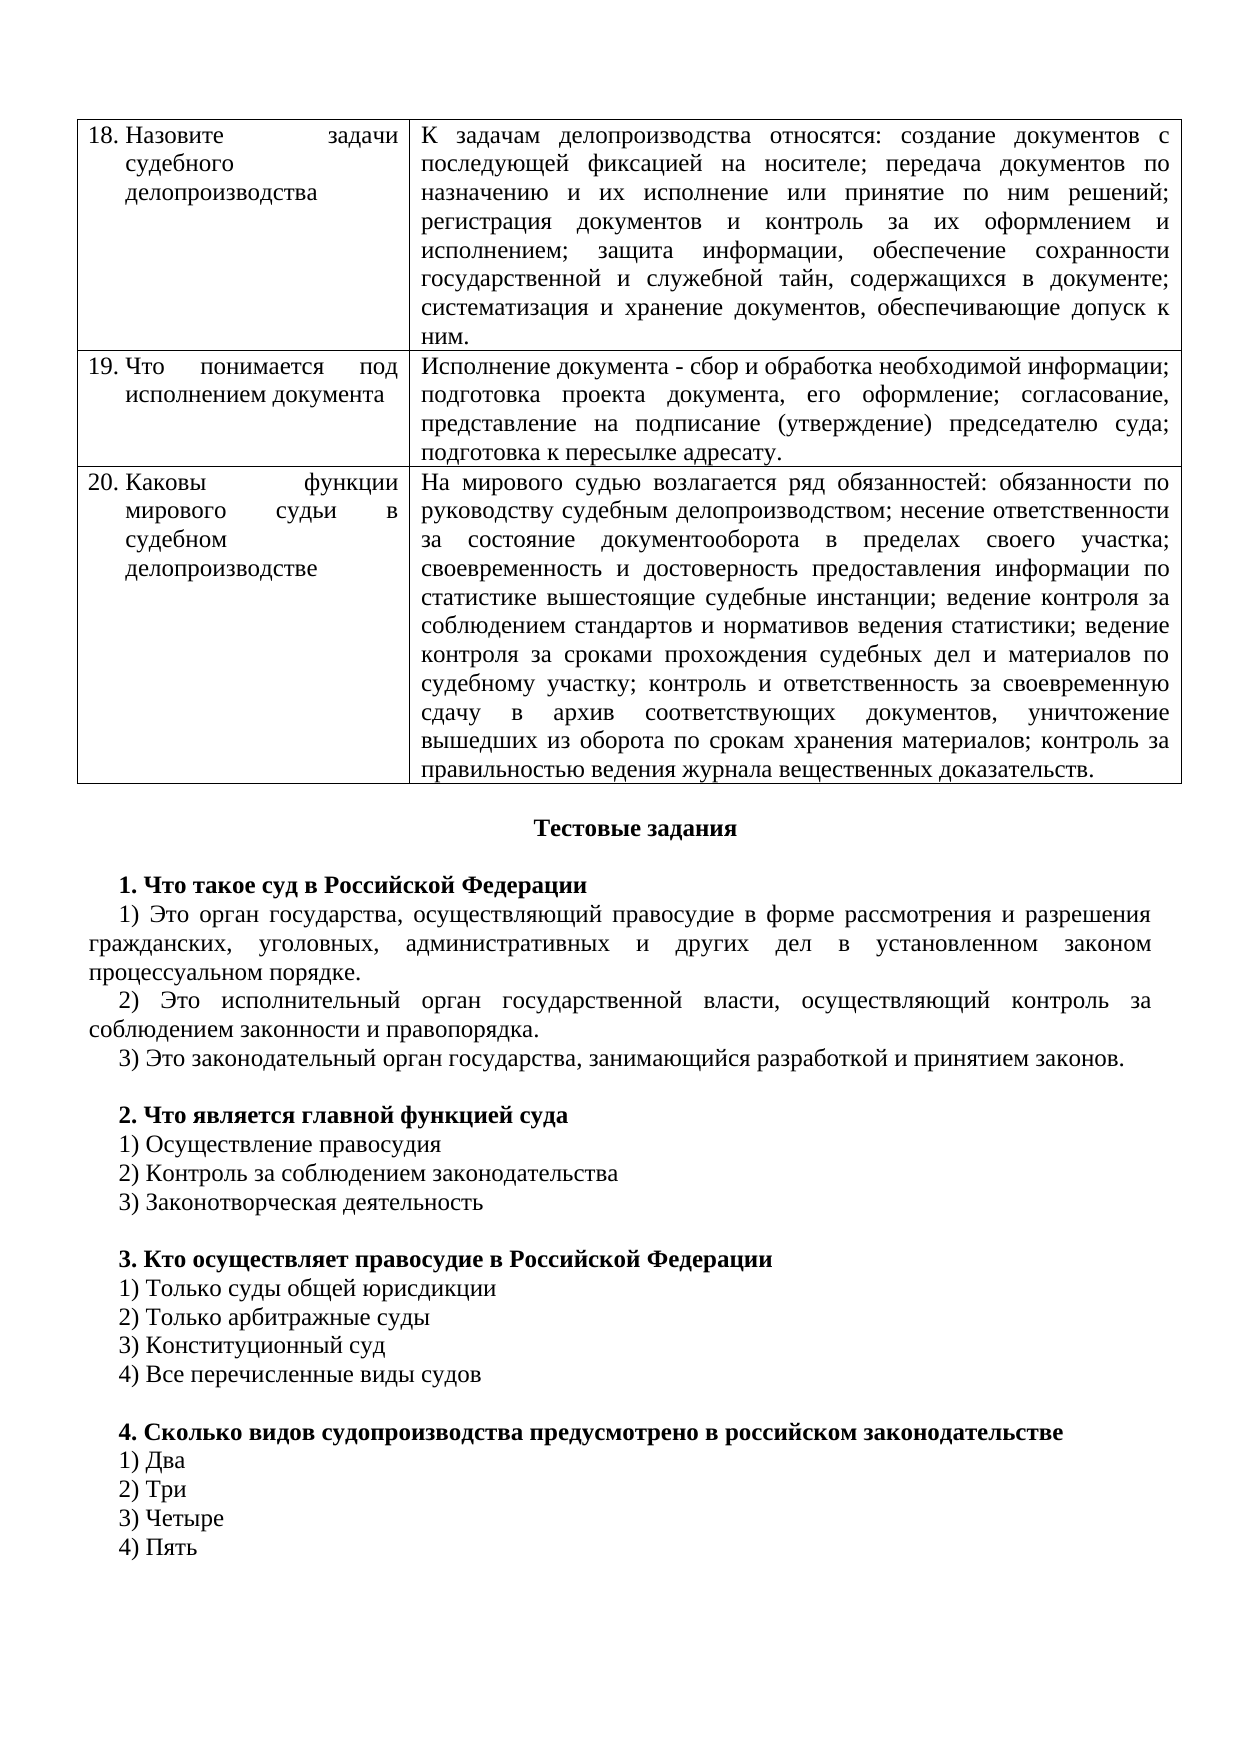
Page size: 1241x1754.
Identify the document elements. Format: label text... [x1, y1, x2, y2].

text Тестовые задания [89, 813, 1152, 842]
text 1. Что такое суд в Российской Федерации [89, 870, 1152, 899]
table_cell Что понимается под исполнением документа [78, 351, 409, 466]
text 3) Это законодательный орган государства, занимающийся разработкой и принятием законов. [89, 1043, 1152, 1072]
text 1) Два [89, 1445, 1152, 1474]
text 3) Законотворческая деятельность [89, 1187, 1152, 1215]
text 3) Конституционный суд [89, 1330, 1152, 1359]
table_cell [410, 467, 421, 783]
text 2) Только арбитражные суды [89, 1302, 1152, 1330]
table_cell Назовите задачи судебного делопроизводства [78, 120, 409, 350]
text 4) Пять [89, 1532, 1152, 1560]
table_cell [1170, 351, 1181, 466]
text 1) Осуществление правосудия [89, 1129, 1152, 1158]
text 2) Это исполнительный орган государственной власти, осуществляющий контроль за соблюдением законности и правопорядка. [89, 985, 1152, 1043]
text 4. Сколько видов судопроизводства предусмотрено в российском законодательстве [89, 1417, 1152, 1445]
text 4) Все перечисленные виды судов [89, 1359, 1152, 1388]
table_cell Каковы функции мирового судьи в судебном делопроизводстве [78, 467, 409, 783]
table_cell К задачам делопроизводства относятся: создание документов с последующей фиксацией на носителе; передача документов по назначению и их исполнение или принятие по ним решений; регистрация документов и контроль за их оформлением и исполнением; защита информации, обеспечение сохранности государственной и служебной тайн, содержащихся в документе; систематизация и хранение документов, обеспечивающие допуск к ним. [410, 120, 1181, 350]
text 2) Три [89, 1474, 1152, 1503]
text 2. Что является главной функцией суда [89, 1100, 1152, 1129]
text 1) Только суды общей юрисдикции [89, 1273, 1152, 1302]
text 1) Это орган государства, осуществляющий правосудие в форме рассмотрения и разрешения гражданских, уголовных, административных и других дел в установленном законом процессуальном порядке. [89, 899, 1152, 985]
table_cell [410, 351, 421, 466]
text 3) Четыре [89, 1503, 1152, 1532]
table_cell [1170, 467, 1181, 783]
text 2) Контроль за соблюдением законодательства [89, 1158, 1152, 1187]
text 3. Кто осуществляет правосудие в Российской Федерации [89, 1244, 1152, 1273]
